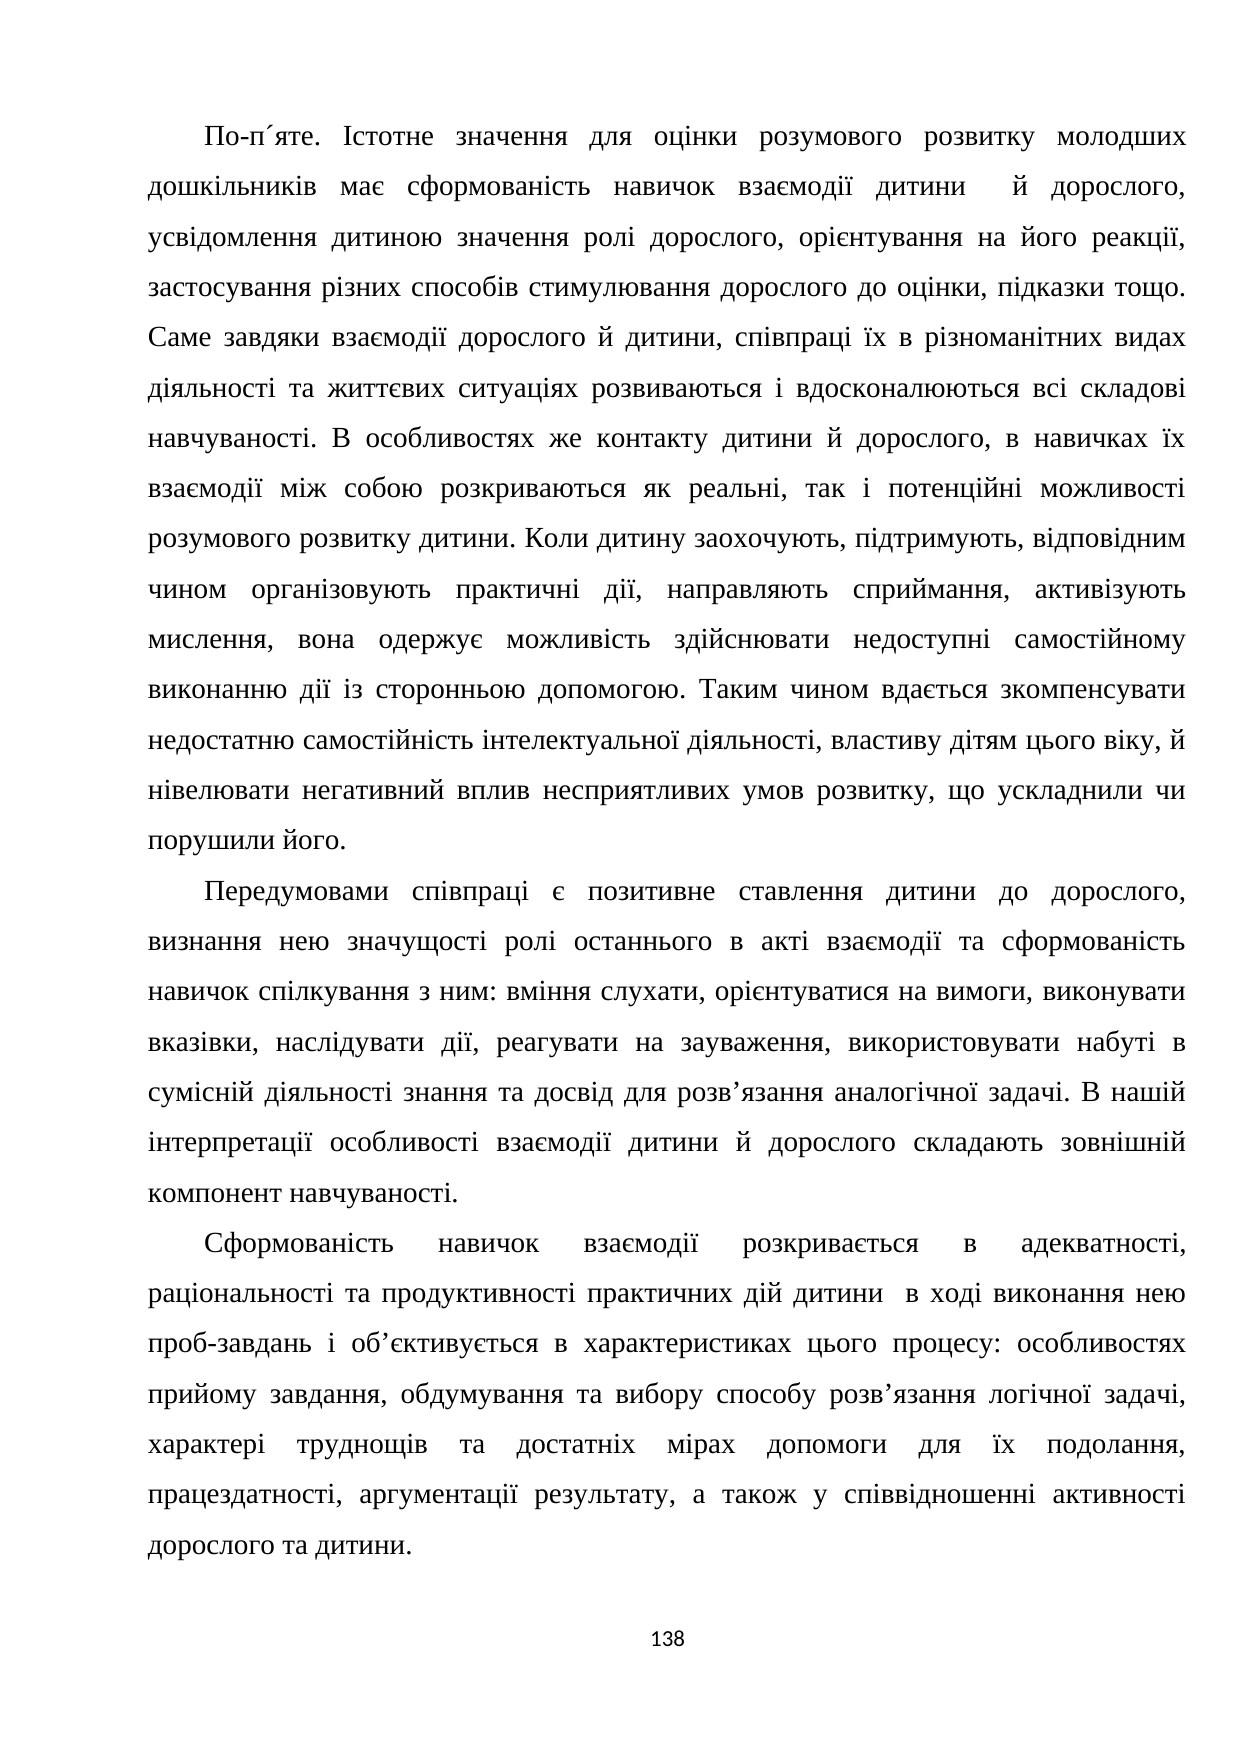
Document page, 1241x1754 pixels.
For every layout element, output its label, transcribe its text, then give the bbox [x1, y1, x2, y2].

text Сформованість навичок взаємодії розкривається в адекватності, раціональності та продуктивності практичних дій дитини в ході виконання нею проб-завдань і об’єктивується в характеристиках цього процесу: особливостях прийому завдання, обдумування та вибору способу розв’язання логічної задачі, характері труднощів та достатніх мірах допомоги для їх подолання, працездатності, аргументації результату, а також у співвідношенні активності дорослого та дитини. [148, 1225, 1187, 1560]
text Передумовами співпраці є позитивне ставлення дитини до дорослого, визнання нею значущості ролі останнього в акті взаємодії та сформованість навичок спілкування з ним: вміння слухати, орієнтуватися на вимоги, виконувати вказівки, наслідувати дії, реагувати на зауваження, використовувати набуті в сумісній діяльності знання та досвід для розв’язання аналогічної задачі. В нашій інтерпретації особливості взаємодії дитини й дорослого складають зовнішній компонент навчуваності. [148, 873, 1187, 1208]
text По-п´яте. Істотне значення для оцінки розумового розвитку молодших дошкільників має сформованість навичок взаємодії дитини й дорослого, усвідомлення дитиною значення ролі дорослого, орієнтування на його реакції, застосування різних способів стимулювання дорослого до оцінки, підказки тощо. Саме завдяки взаємодії дорослого й дитини, співпраці їх в різноманітних видах діяльності та життєвих ситуаціях розвиваються і вдосконалюються всі складові навчуваності. В особливостях же контакту дитини й дорослого, в навичках їх взаємодії між собою розкриваються як реальні, так і потенційні можливості розумового розвитку дитини. Коли дитину заохочують, підтримують, відповідним чином організовують практичні дії, направляють сприймання, активізують мислення, вона одержує можливість здійснювати недоступні самостійному виконанню дії із сторонньою допомогою. Таким чином вдається зкомпенсувати недостатню самостійність інтелектуальної діяльності, властиву дітям цього віку, й нівелювати негативний вплив несприятливих умов розвитку, що ускладнили чи порушили його. [148, 118, 1187, 856]
